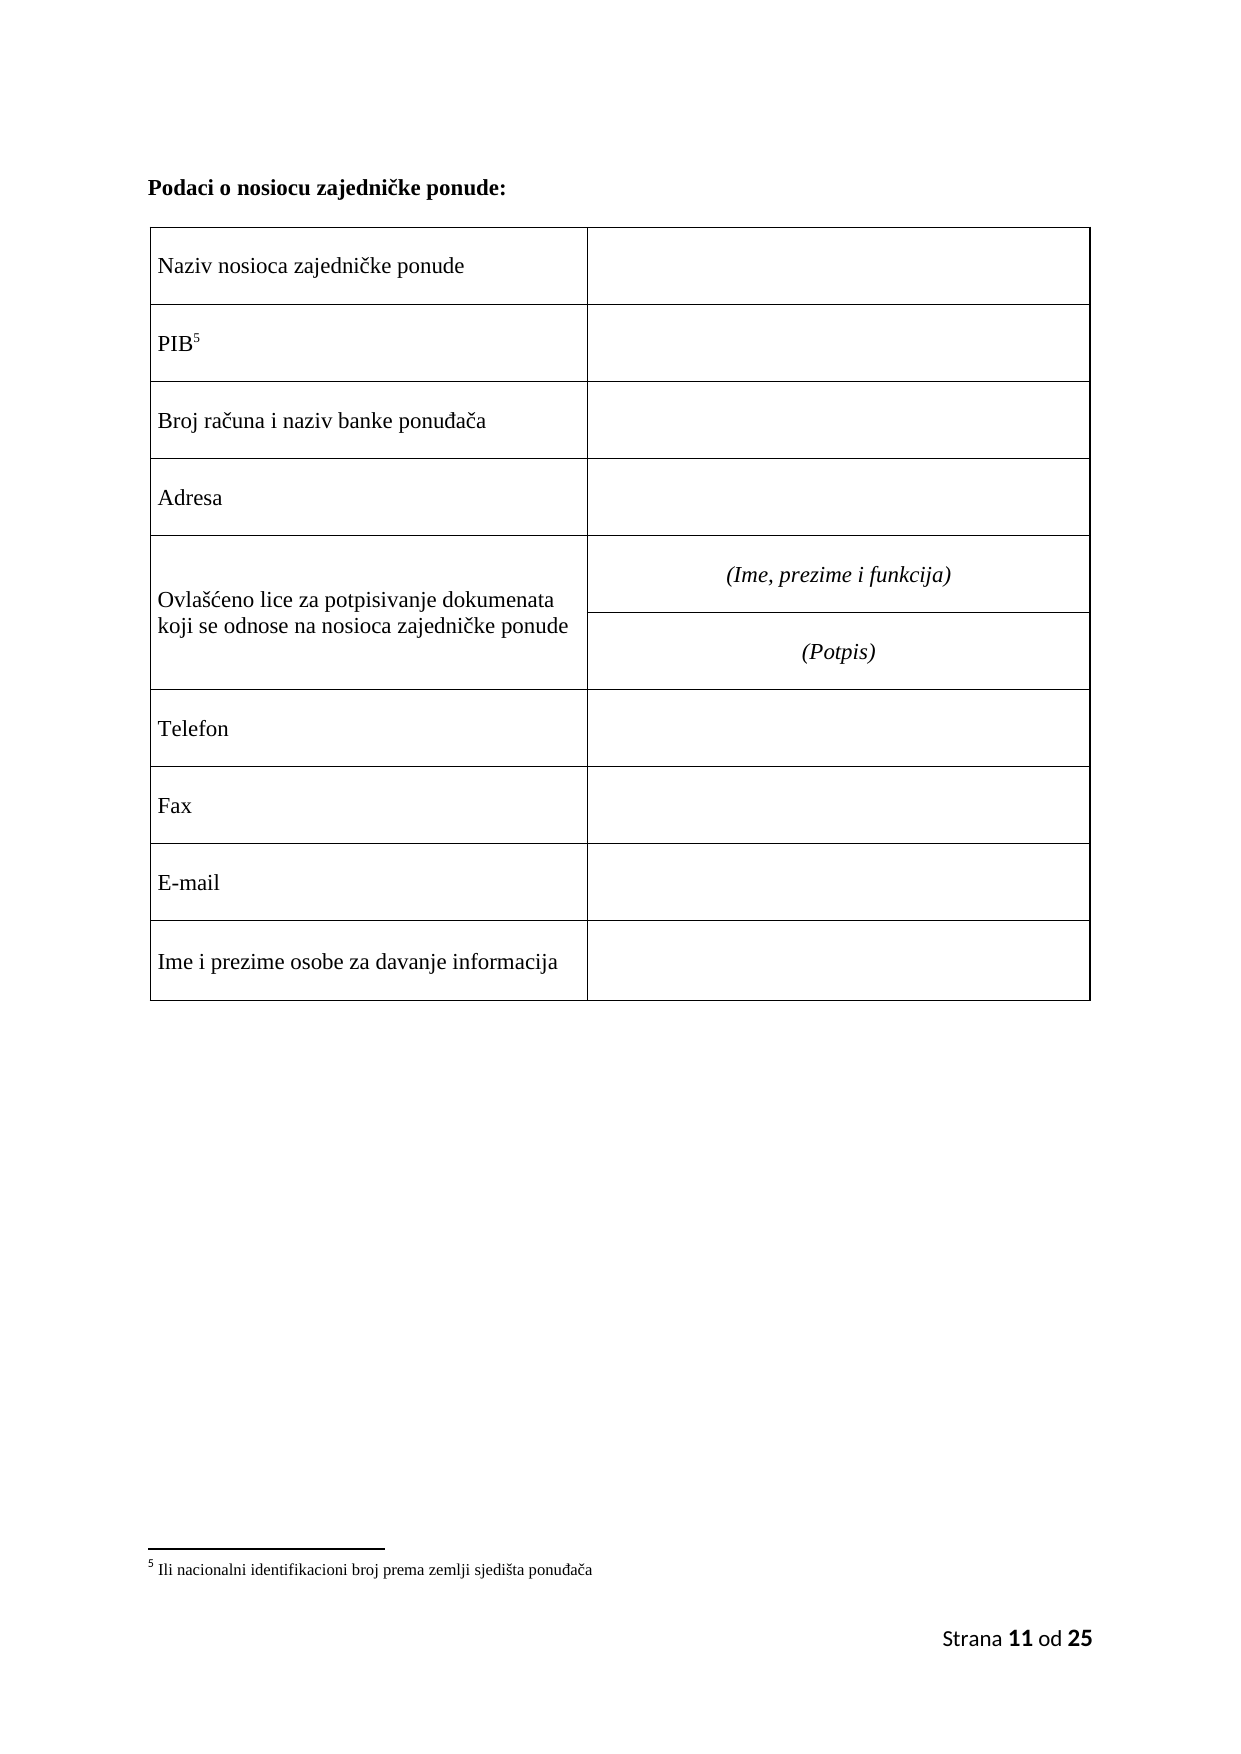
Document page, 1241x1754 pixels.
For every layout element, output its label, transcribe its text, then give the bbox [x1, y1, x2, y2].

table_cell Ime i prezime osobe za davanje informacija [151, 921, 587, 1000]
table_cell Fax [151, 767, 587, 843]
table_cell Broj računa i naziv banke ponuđača [151, 382, 587, 458]
table_header [588, 228, 1089, 304]
table_cell E-mail [151, 844, 587, 920]
table_cell [588, 382, 1089, 458]
table_cell [588, 690, 1089, 766]
table_cell PIB [151, 305, 587, 381]
table_cell (Potpis) [588, 613, 1089, 689]
table_cell Telefon [151, 690, 587, 766]
table_cell [588, 767, 1089, 843]
table_cell Adresa [151, 459, 587, 535]
table_cell [588, 844, 1089, 920]
table_cell [588, 459, 1089, 535]
table_header Naziv nosioca zajedničke ponude [151, 228, 587, 304]
table_cell Ovlašćeno lice za potpisivanje dokumenata koji se odnose na nosioca zajedničke ponude [151, 536, 587, 689]
table_cell (Ime, prezime i funkcija) [588, 536, 1089, 612]
table_cell [588, 305, 1089, 381]
text Podaci o nosiocu zajedničke ponude: [148, 174, 1093, 200]
table_cell [588, 921, 1089, 1000]
